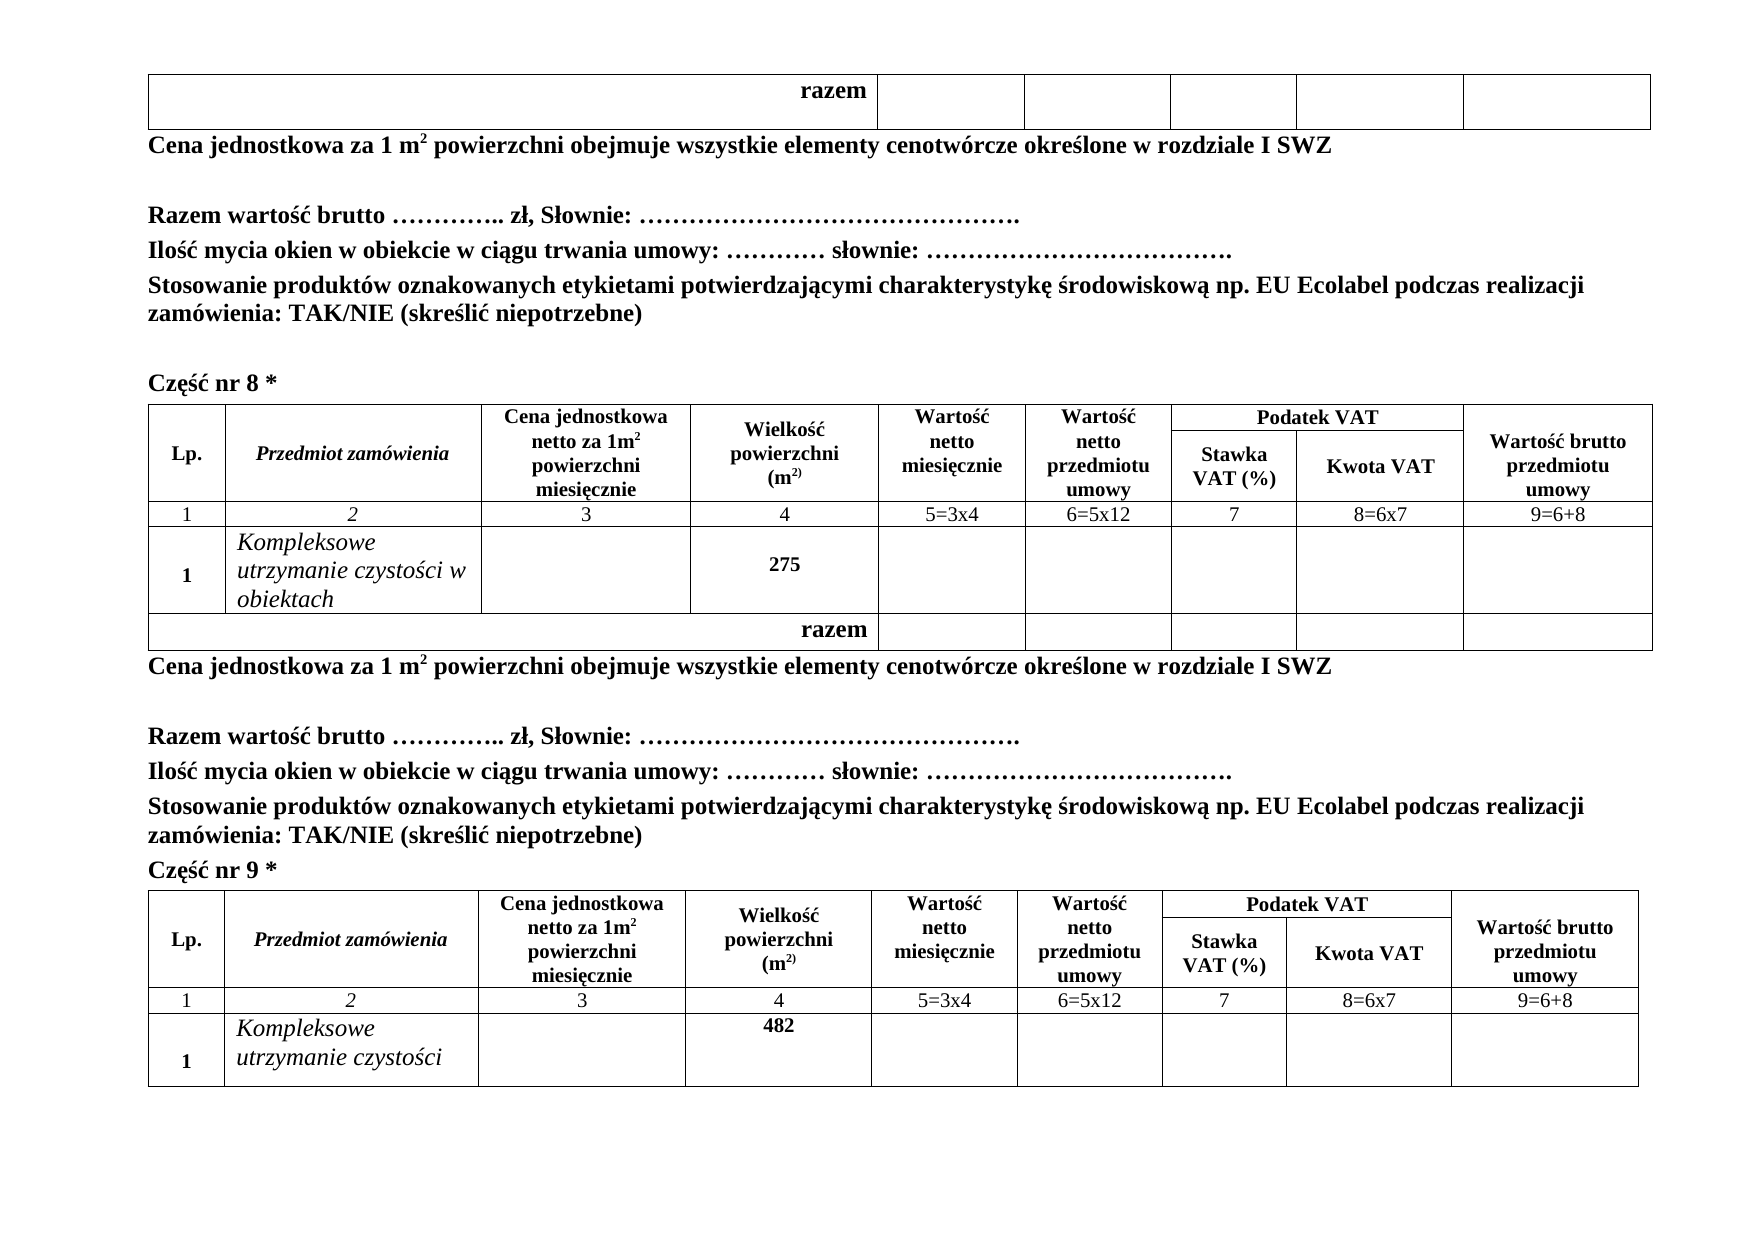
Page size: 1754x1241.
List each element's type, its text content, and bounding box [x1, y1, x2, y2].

table_cell 482 [686, 1014, 871, 1086]
table_cell [1297, 75, 1463, 129]
table_cell 5=3x4 [879, 502, 1025, 526]
table_cell 6=5x12 [1018, 988, 1162, 1012]
table_cell 7 [1163, 988, 1286, 1012]
table_header Lp. [149, 405, 225, 501]
table_cell Kwota VAT [1287, 918, 1451, 987]
table_cell 275 [691, 527, 878, 613]
table_header Wielkość powierzchni (m2) [686, 891, 871, 987]
table_cell [1171, 75, 1296, 129]
table_cell [482, 527, 690, 613]
table_cell 2 [225, 988, 478, 1012]
table_cell [879, 527, 1025, 613]
table_cell [1297, 527, 1463, 613]
text Część nr 9 * [148, 855, 1606, 884]
table_cell [872, 1014, 1017, 1086]
table_cell [879, 614, 1025, 650]
table_header Cena jednostkowa netto za 1m2 powierzchni miesięcznie [479, 891, 685, 987]
table_cell [1018, 1014, 1162, 1086]
table_header Wartość brutto przedmiotu umowy [1452, 891, 1638, 987]
table_cell razem [149, 614, 878, 650]
table_cell [1026, 527, 1171, 613]
table_cell razem [149, 75, 877, 129]
table_cell Kompleksowe utrzymanie czystości w obiektach [226, 527, 481, 613]
table_cell 9=6+8 [1464, 502, 1652, 526]
table_cell Stawka VAT (%) [1172, 431, 1296, 501]
table_header Wielkość powierzchni (m2) [691, 405, 878, 501]
table_header Podatek VAT [1163, 891, 1451, 917]
table_header Lp. [149, 891, 224, 987]
table_header Przedmiot zamówienia [225, 891, 478, 987]
text Ilość mycia okien w obiekcie w ciągu trwania umowy: ………… słownie: ………………………………. [148, 235, 1606, 263]
table_header Wartość netto przedmiotu umowy [1018, 891, 1162, 987]
table_cell [878, 75, 1024, 129]
table_cell 7 [1172, 502, 1296, 526]
table_cell [1287, 1014, 1451, 1086]
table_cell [225, 1014, 478, 1086]
text Stosowanie produktów oznakowanych etykietami potwierdzającymi charakterystykę środowiskową np. EU Ecolabel podczas realizacji zamówienia: TAK/NIE (skreślić niepotrzebne) [148, 270, 1606, 327]
table_cell 1 [149, 502, 225, 526]
table_header Cena jednostkowa netto za 1m2 powierzchni miesięcznie [482, 405, 690, 501]
table_header Wartość netto miesięcznie [872, 891, 1017, 987]
table_cell Stawka VAT (%) [1163, 918, 1286, 987]
table_cell [1464, 527, 1652, 613]
text Cena jednostkowa za 1 m2 powierzchni obejmuje wszystkie elementy cenotwórcze określone w rozdziale I SWZ [148, 651, 1606, 680]
table_cell [1026, 614, 1171, 650]
table_cell 8=6x7 [1297, 502, 1463, 526]
text Część nr 8 * [148, 368, 1606, 397]
table_header Przedmiot zamówienia [226, 405, 481, 501]
table_cell [1025, 75, 1170, 129]
table_cell [1464, 614, 1652, 650]
table_cell [1172, 527, 1296, 613]
table_cell [479, 1014, 685, 1086]
table_cell 6=5x12 [1026, 502, 1171, 526]
table_header Wartość netto miesięcznie [879, 405, 1025, 501]
table_cell 1 [149, 527, 225, 613]
table_cell 4 [691, 502, 878, 526]
table_cell [1452, 1014, 1638, 1086]
text Ilość mycia okien w obiekcie w ciągu trwania umowy: ………… słownie: ………………………………. [148, 756, 1606, 785]
table_header Podatek VAT [1172, 405, 1463, 430]
table_cell 3 [482, 502, 690, 526]
text Razem wartość brutto ………….. zł, Słownie: ………………………………………. [148, 721, 1606, 750]
table_cell 1 [149, 1014, 224, 1086]
text Razem wartość brutto ………….. zł, Słownie: ………………………………………. [148, 200, 1606, 228]
text Cena jednostkowa za 1 m2 powierzchni obejmuje wszystkie elementy cenotwórcze określone w rozdziale I SWZ [148, 130, 1606, 158]
table_cell 9=6+8 [1452, 988, 1638, 1012]
table_cell Kwota VAT [1297, 431, 1463, 501]
table_cell [1172, 614, 1296, 650]
table_cell 3 [479, 988, 685, 1012]
table_cell 5=3x4 [872, 988, 1017, 1012]
table_cell [1297, 614, 1463, 650]
text Stosowanie produktów oznakowanych etykietami potwierdzającymi charakterystykę środowiskową np. EU Ecolabel podczas realizacji zamówienia: TAK/NIE (skreślić niepotrzebne) [148, 791, 1606, 849]
table_cell 1 [149, 988, 224, 1012]
table_cell 2 [226, 502, 481, 526]
table_cell 8=6x7 [1287, 988, 1451, 1012]
table_cell 4 [686, 988, 871, 1012]
table_header Wartość brutto przedmiotu umowy [1464, 405, 1652, 501]
table_header Wartość netto przedmiotu umowy [1026, 405, 1171, 501]
table_cell [1464, 75, 1650, 129]
table_cell [1163, 1014, 1286, 1086]
